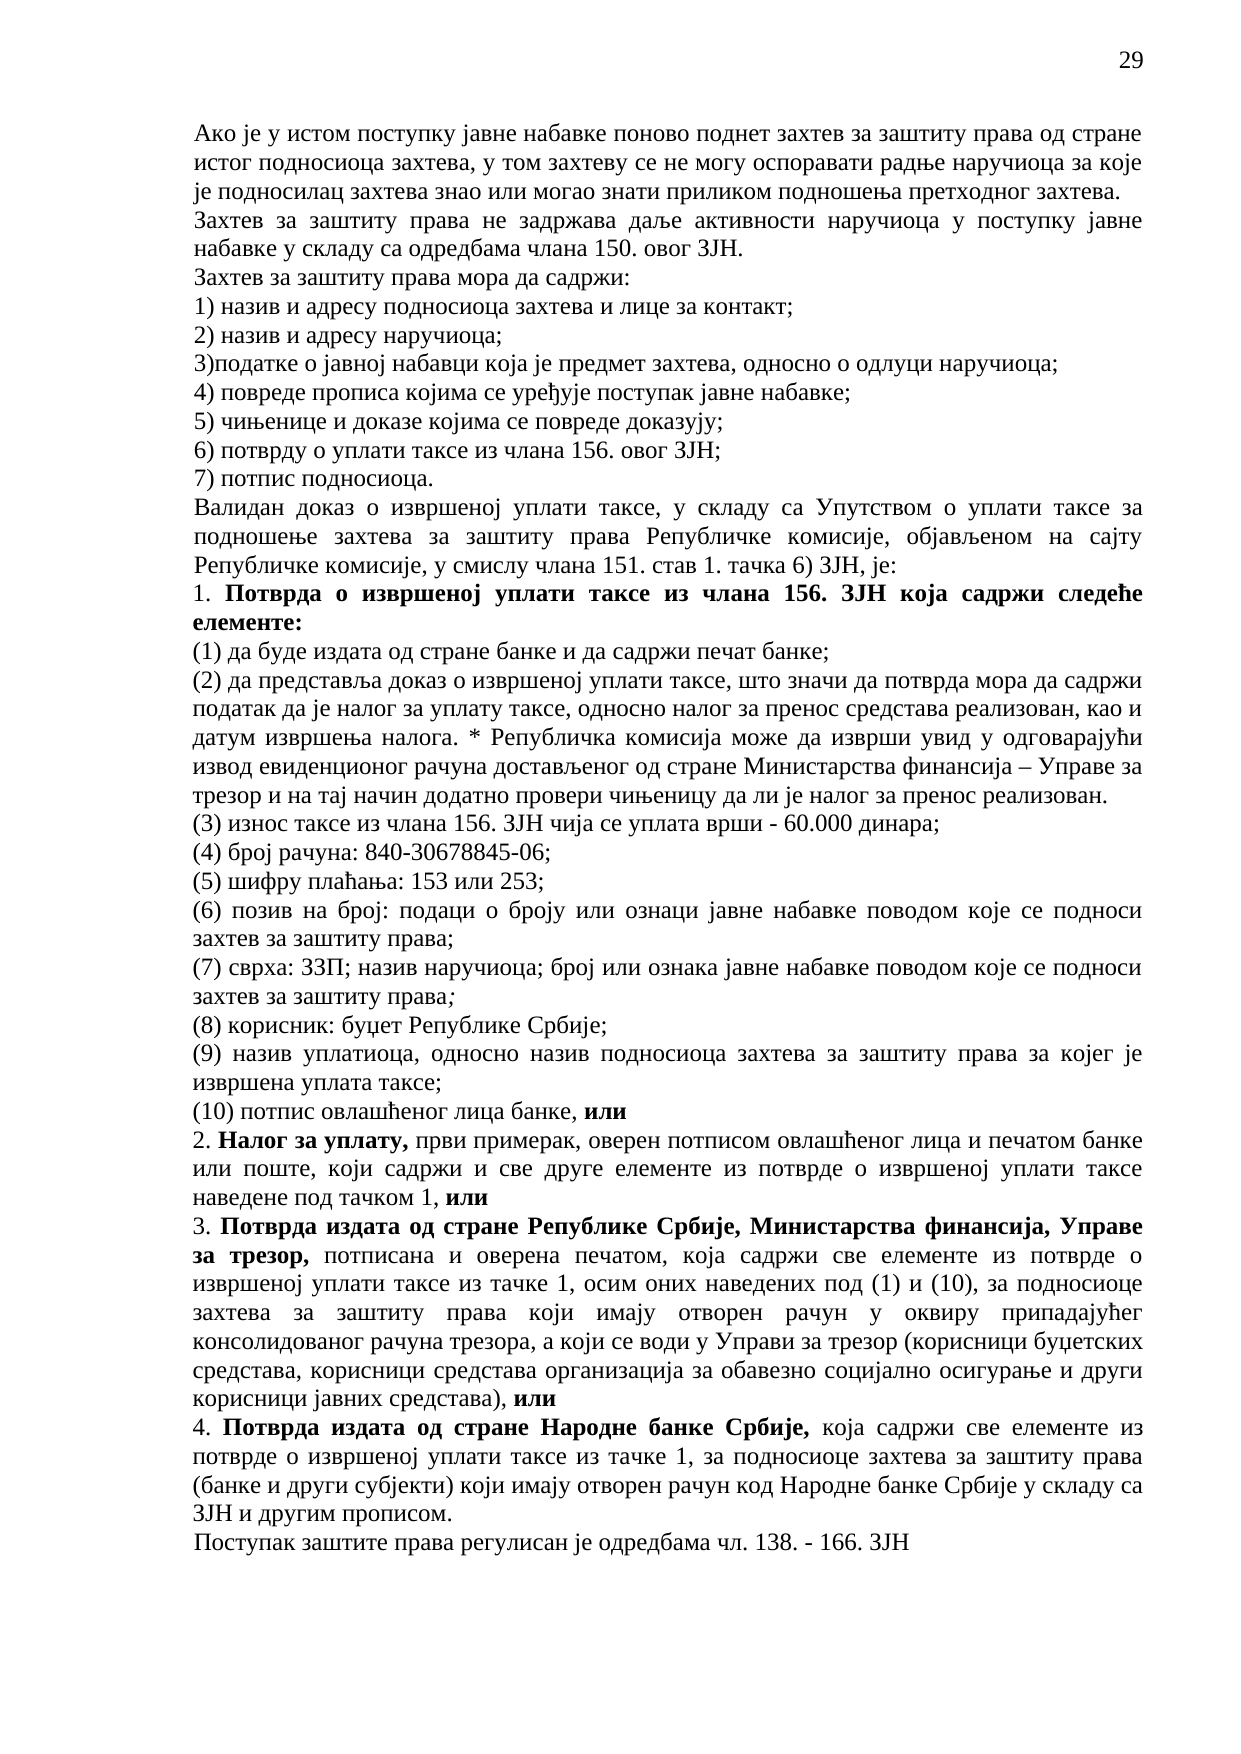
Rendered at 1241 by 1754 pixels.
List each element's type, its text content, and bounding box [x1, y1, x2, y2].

text (2) да представља доказ о извршеној уплати таксе, што значи да потврда мора да садржи податак да је налог за уплату таксе, односно налог за пренос средстава реализован, као и датум извршења налога. * Републичка комисија може да изврши увид у одговарајући извод евиденционог рачуна достављеног од стране Министарства финансија – Управе за трезор и на тај начин додатно провери чињеницу да ли је налог за пренос реализован. [192, 665, 1144, 808]
text (6) позив на број: подаци о броју или ознаци јавне набавке поводом које се подноси захтев за заштиту права; [192, 895, 1144, 952]
text (10) потпис овлашћеног лица банке, или [118, 1096, 1144, 1125]
text (8) корисник: буџет Републике Србије; [118, 1010, 1144, 1038]
text 2. Налог за уплату, први примерак, оверен потписом овлашћеног лица и печатом банке или поште, који садржи и све друге елементе из потврде о извршеној уплати таксе наведене под тачком 1, или [192, 1125, 1144, 1211]
text (5) шифру плаћања: 153 или 253; [118, 866, 1144, 895]
text 5) чињенице и доказе којима се повреде доказују; [193, 406, 1144, 435]
text Захтев за заштиту права мора да садржи: [193, 262, 1144, 291]
text 4) повреде прописа којима се уређује поступак јавне набавке; [193, 377, 1144, 406]
text (7) сврха: ЗЗП; назив наручиоца; број или ознака јавне набавке поводом које се подноси захтев за заштиту права; [192, 952, 1144, 1010]
text Захтев за заштиту права не задржава даље активности наручиоца у поступку јавне набавке у складу са одредбама члана 150. овог ЗЈН. [193, 205, 1144, 262]
text 3)податке о јавној набавци која је предмет захтева, односно о одлуци наручиоца; [193, 348, 1144, 377]
text Валидан доказ о извршеној уплати таксе, у складу са Упутством о уплати таксе за подношење захтева за заштиту права Републичке комисије, објављеном на сајту Републичке комисије, у смислу члана 151. став 1. тачка 6) ЗЈН, је: [193, 492, 1144, 578]
text (3) износ таксе из члана 156. ЗЈН чија се уплата врши - 60.000 динара; [118, 808, 1144, 837]
text 1. Потврда о извршеној уплати таксе из члана 156. ЗЈН која садржи следеће елементе: [192, 578, 1144, 636]
text 6) потврду о уплати таксе из члана 156. овог ЗЈН; [193, 435, 1144, 463]
text 4. Потврда издата од стране Народне банке Србије, која садржи све елементе из потврде о извршеној уплати таксе из тачке 1, за подносиоце захтева за заштиту права (банке и други субјекти) који имају отворен рачун код Народне банке Србије у складу са ЗЈН и другим прописом. [192, 1412, 1144, 1527]
text (4) број рачуна: 840-30678845-06; [118, 837, 1144, 866]
text (1) да буде издата од стране банке и да садржи печат банке; [118, 636, 1144, 665]
text 2) назив и адресу наручиоца; [193, 320, 1144, 348]
text 1) назив и адресу подносиоца захтева и лице за контакт; [193, 291, 1144, 320]
text 3. Потврда издата од стране Републике Србије, Министарства финансија, Управе за трезор, потписана и оверена печатом, која садржи све елементе из потврде о извршеној уплати таксе из тачке 1, осим оних наведених под (1) и (10), за подносиоце захтева за заштиту права који имају отворен рачун у оквиру припадајућег консолидованог рачуна трезора, а који се води у Управи за трезор (корисници буџетских средстава, корисници средстава организација за обавезно социјално осигурање и други корисници јавних средстава), или [192, 1211, 1144, 1412]
text (9) назив уплатиоца, односно назив подносиоца захтева за заштиту права за којег је извршена уплата таксе; [192, 1038, 1144, 1096]
text 7) потпис подносиоца. [193, 463, 1144, 492]
text Поступак заштите права регулисан је одредбама чл. 138. - 166. ЗЈН [193, 1527, 1144, 1556]
text Ако је у истом поступку јавне набавке поново поднет захтев за заштиту права од стране истог подносиоца захтева, у том захтеву се не могу оспоравати радње наручиоца за које је подносилац захтева знао или могао знати приликом подношења претходног захтева. [193, 118, 1144, 205]
